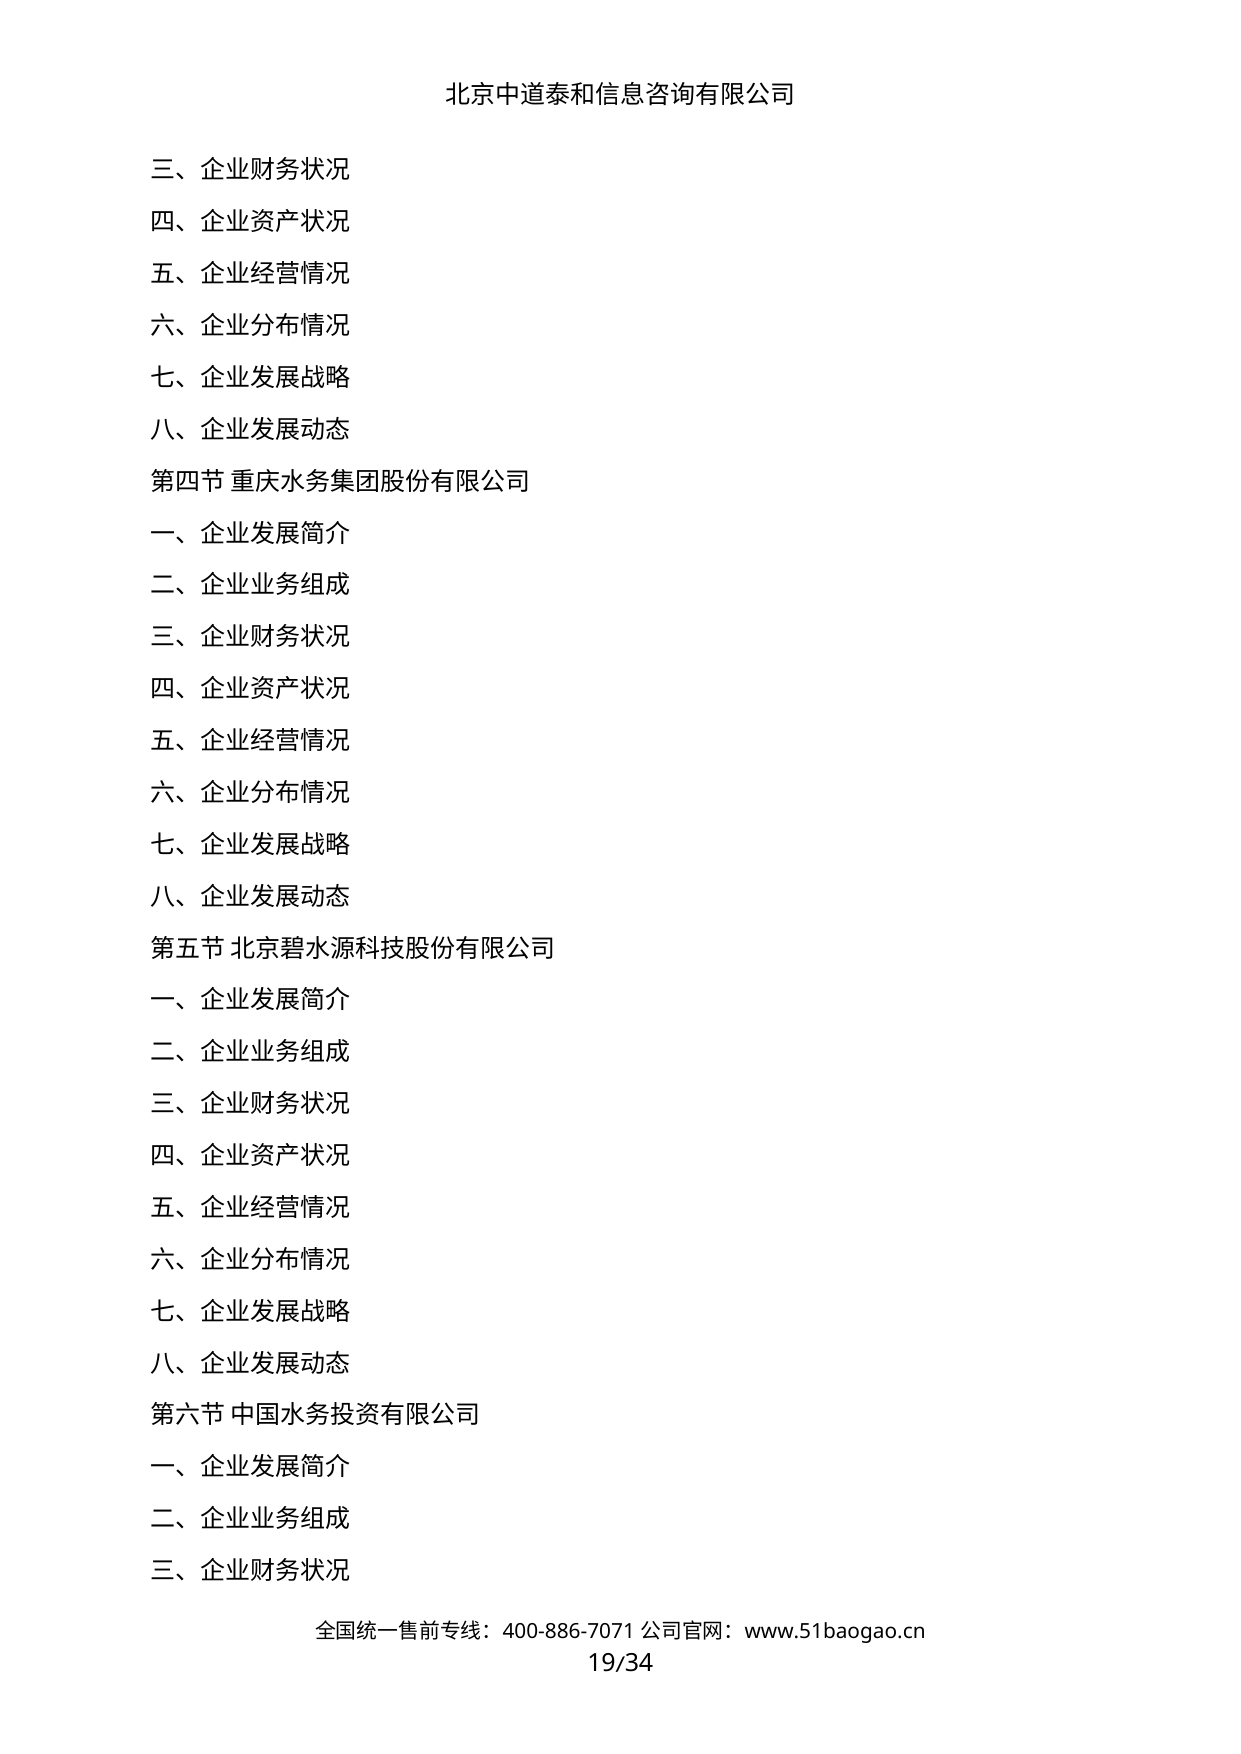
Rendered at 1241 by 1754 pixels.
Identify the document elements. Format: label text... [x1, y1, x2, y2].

text 三、企业财务状况 [150, 1084, 1090, 1120]
text 八、企业发展动态 [150, 876, 1090, 912]
text 六、企业分布情况 [150, 306, 1090, 342]
text 一、企业发展简介 [150, 980, 1090, 1016]
text 一、企业发展简介 [150, 513, 1090, 549]
text 七、企业发展战略 [150, 824, 1090, 861]
text 五、企业经营情况 [150, 254, 1090, 290]
text 二、企业业务组成 [150, 1032, 1090, 1068]
text 七、企业发展战略 [150, 1291, 1090, 1327]
text 第五节 北京碧水源科技股份有限公司 [150, 928, 1090, 964]
text 三、企业财务状况 [150, 617, 1090, 653]
text 七、企业发展战略 [150, 357, 1090, 394]
text 第四节 重庆水务集团股份有限公司 [150, 461, 1090, 497]
text 第六节 中国水务投资有限公司 [150, 1395, 1090, 1431]
text 一、企业发展简介 [150, 1447, 1090, 1483]
text 四、企业资产状况 [150, 202, 1090, 238]
text 八、企业发展动态 [150, 1343, 1090, 1379]
text 八、企业发展动态 [150, 409, 1090, 446]
text 五、企业经营情况 [150, 1187, 1090, 1224]
text 三、企业财务状况 [150, 150, 1090, 186]
text 五、企业经营情况 [150, 721, 1090, 757]
text 三、企业财务状况 [150, 1551, 1090, 1587]
text 四、企业资产状况 [150, 1136, 1090, 1172]
text 四、企业资产状况 [150, 669, 1090, 705]
text 二、企业业务组成 [150, 1499, 1090, 1535]
text 六、企业分布情况 [150, 1239, 1090, 1276]
text 二、企业业务组成 [150, 565, 1090, 601]
text 六、企业分布情况 [150, 772, 1090, 809]
